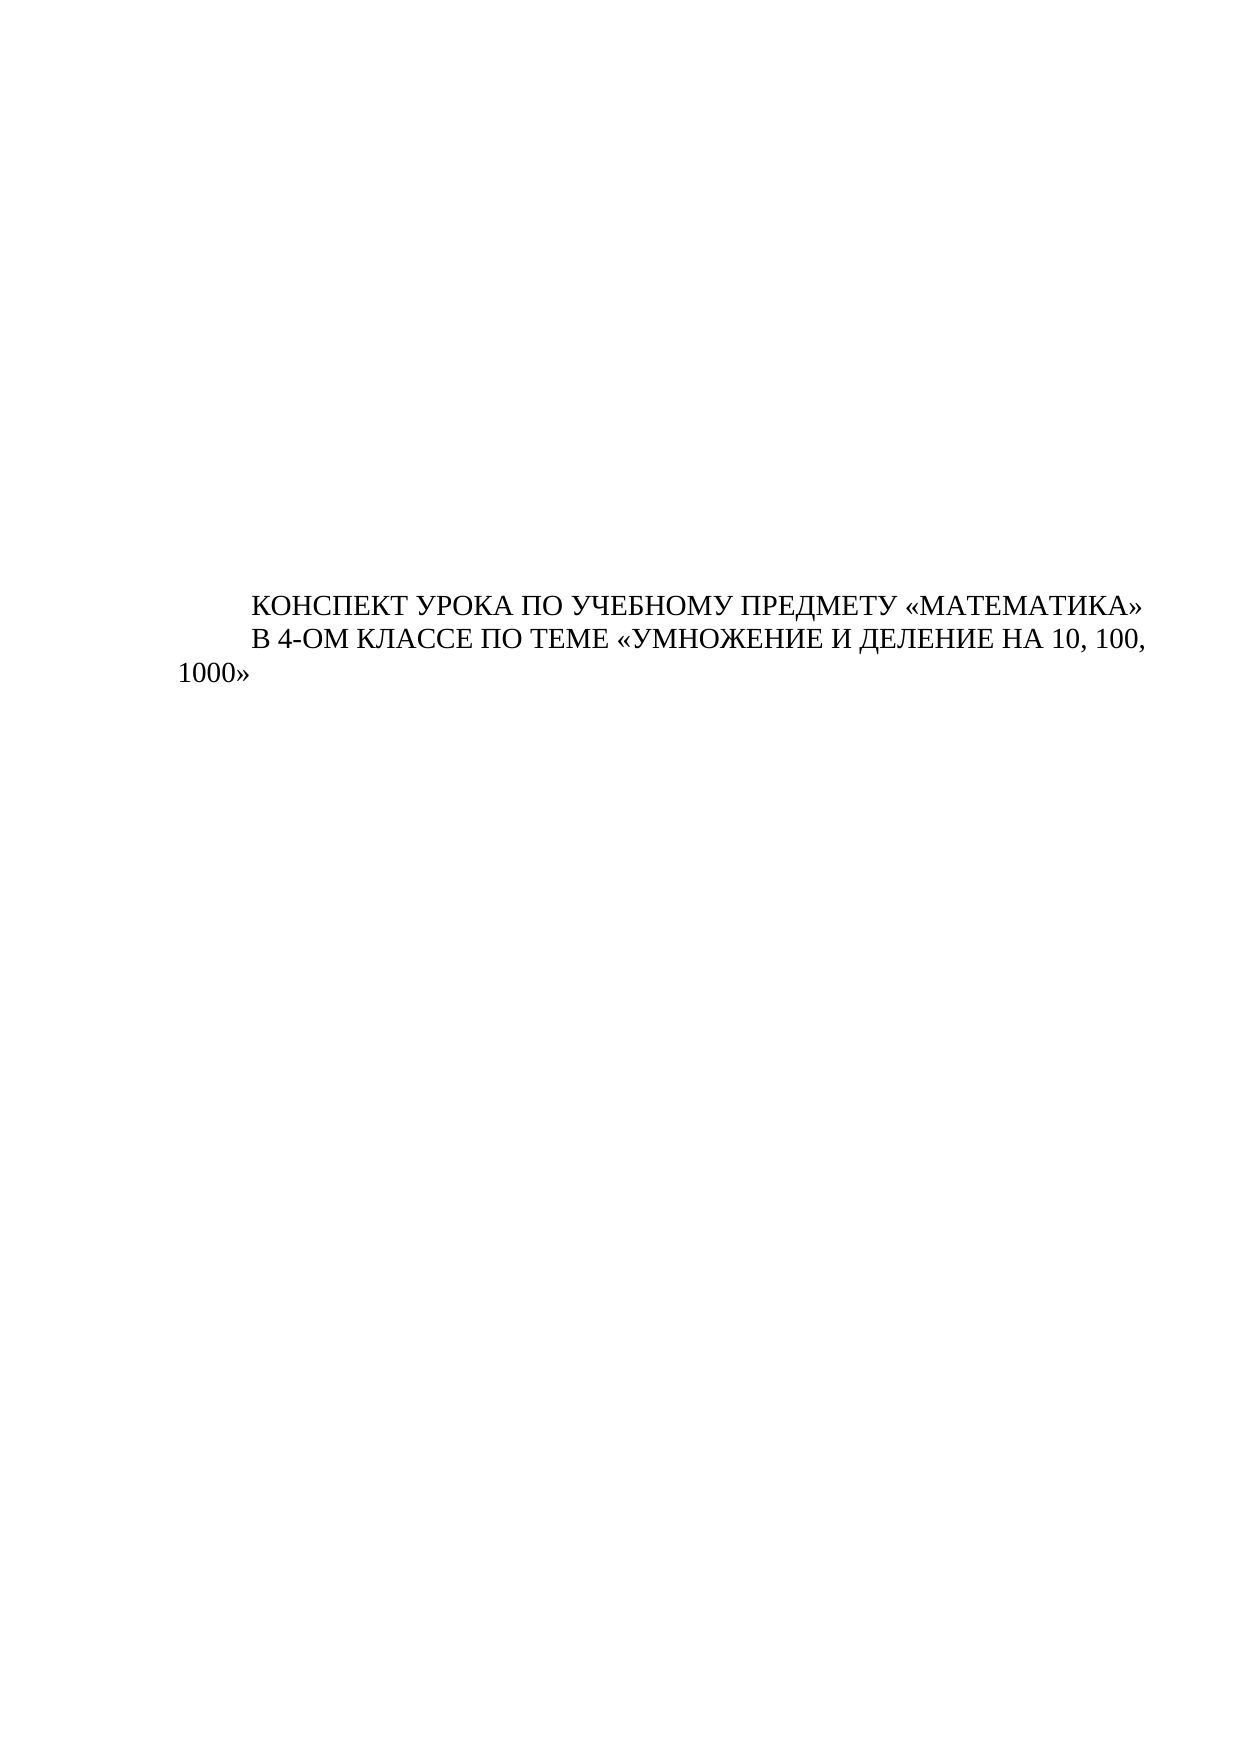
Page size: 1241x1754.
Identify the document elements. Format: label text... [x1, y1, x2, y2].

text В 4-ОМ КЛАССЕ ПО ТЕМЕ «УМНОЖЕНИЕ И ДЕЛЕНИЕ НА 10, 100, 1000» [177, 621, 1152, 688]
text КОНСПЕКТ УРОКА ПО УЧЕБНОМУ ПРЕДМЕТУ «МАТЕМАТИКА» [177, 588, 1152, 621]
